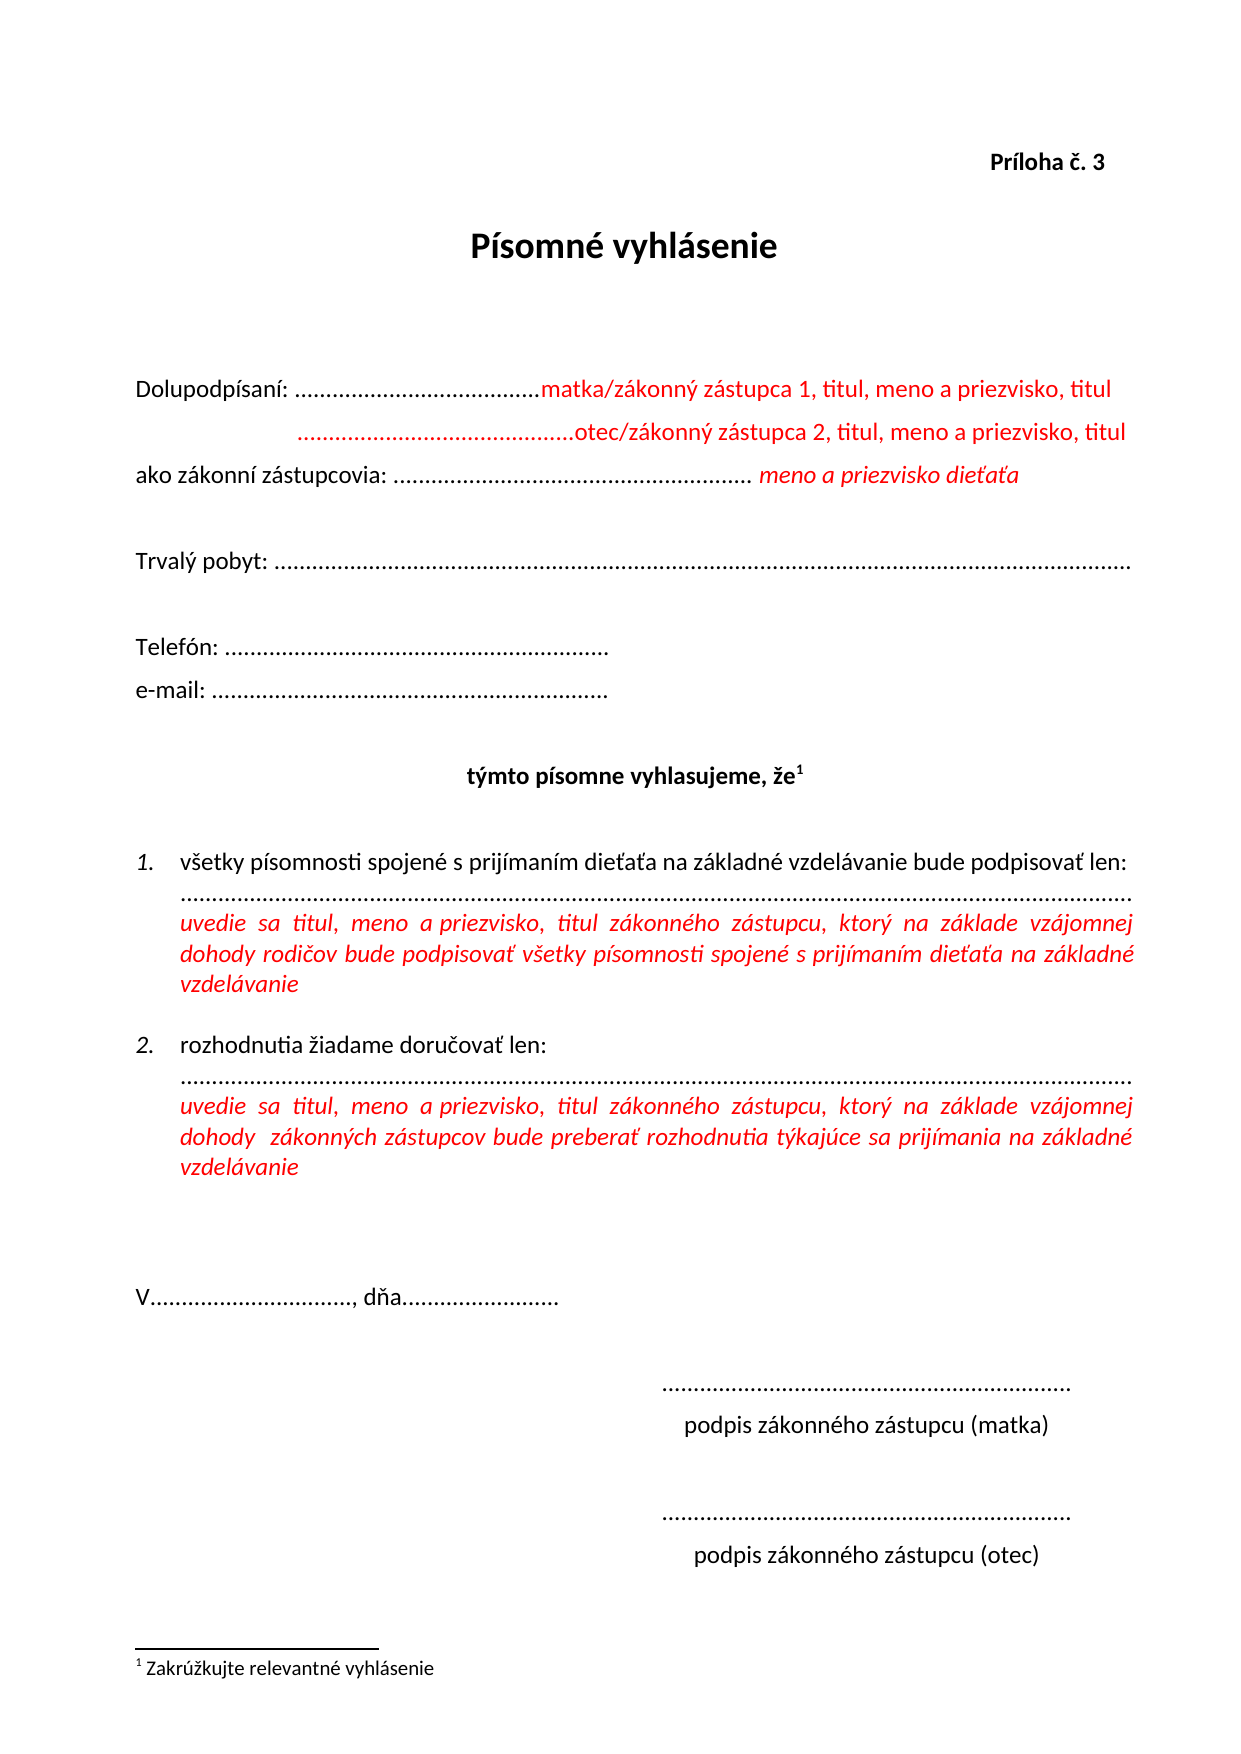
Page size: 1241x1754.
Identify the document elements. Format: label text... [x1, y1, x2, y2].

text V................................, dňa......................... [135, 1281, 1134, 1311]
text e-mail: ............................................................... [135, 674, 1134, 705]
list uvedie sa titul, meno a priezvisko, titul zákonného zástupcu, ktorý na základe vzájomnej dohody rodičov bude podpisovať všetky písomnosti spojené s prijímaním dieťaťa na základné vzdelávanie [180, 907, 1134, 999]
text ako zákonní zástupcovia: ......................................................... meno a priezvisko dieťaťa [135, 459, 1134, 490]
text Dolupodpísaní: .......................................matka/zákonný zástupca 1, titul, meno a priezvisko, titul [135, 373, 1134, 404]
text ................................................................. [135, 1496, 1134, 1526]
text Príloha č. 3 [147, 146, 1105, 177]
text Trvalý pobyt: ........................................................................................................................................ [135, 545, 1134, 576]
list ....................................................................................................................................................... [180, 1060, 1134, 1091]
list uvedie sa titul, meno a priezvisko, titul zákonného zástupcu, ktorý na základe vzájomnej dohody zákonných zástupcov bude preberať rozhodnutia týkajúce sa prijímania na základné vzdelávanie [180, 1091, 1134, 1182]
text Telefón: ............................................................. [135, 631, 1134, 662]
text ................................................................. [135, 1367, 1134, 1397]
text týmto písomne vyhlasujeme, že [135, 760, 1134, 791]
text podpis zákonného zástupcu (matka) [135, 1410, 1164, 1440]
title Písomné vyhlásenie [144, 222, 1105, 268]
list ....................................................................................................................................................... [180, 877, 1134, 907]
list rozhodnutia žiadame doručovať len: [135, 1029, 1134, 1060]
list všetky písomnosti spojené s prijímaním dieťaťa na základné vzdelávanie bude podpisovať len: [135, 846, 1134, 877]
text podpis zákonného zástupcu (otec) [135, 1539, 1164, 1569]
text ............................................otec/zákonný zástupca 2, titul, meno a priezvisko, titul [135, 416, 1134, 447]
